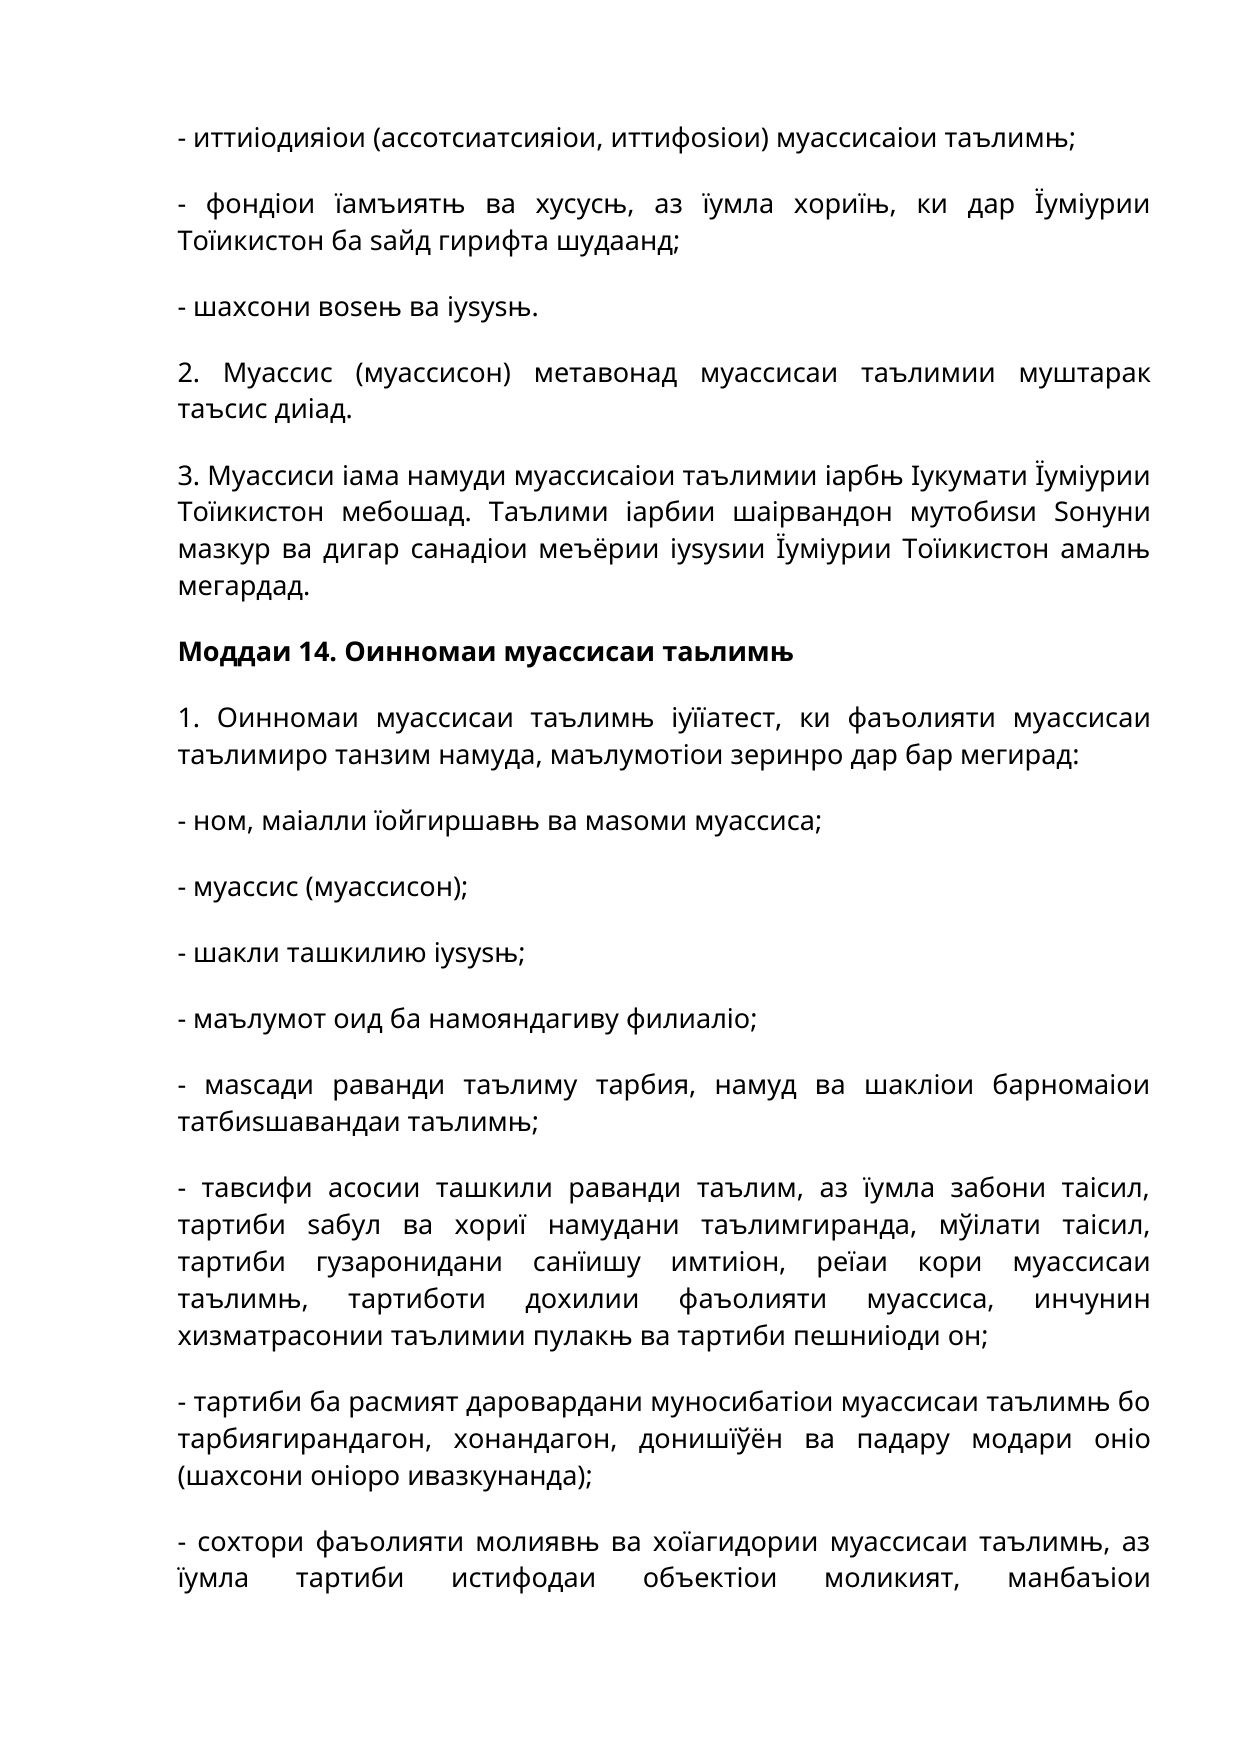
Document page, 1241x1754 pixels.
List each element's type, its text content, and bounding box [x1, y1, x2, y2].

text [177, 1522, 1152, 1596]
text - шахсони воѕењ ва іуѕуѕњ. [177, 287, 1152, 324]
text - тавсифи асосии ташкили раванди таълим, аз їумла забони таісил, тартиби ѕабул ва хориї намудани таълимгиранда, мўілати таісил, тартиби гузаронидани санїишу имтиіон, реїаи кори муассисаи таълимњ, тартиботи дохилии фаъолияти муассиса, инчунин хизматрасонии таълимии пулакњ ва тартиби пешниіоди он; [177, 1169, 1152, 1353]
text - муассис (муассисон); [177, 868, 1152, 904]
text - шакли ташкилию іуѕуѕњ; [177, 934, 1152, 971]
text - маѕсади раванди таълиму тарбия, намуд ва шакліои барномаіои татбиѕшавандаи таълимњ; [177, 1066, 1152, 1139]
text Моддаи 14. Оинномаи муассисаи таьлимњ [177, 633, 1152, 669]
text 2. Муассис (муассисон) метавонад муассисаи таълимии муштарак таъсис диіад. [177, 353, 1152, 427]
text - маълумот оид ба намояндагиву филиаліо; [177, 1000, 1152, 1037]
text 1. Оинномаи муассисаи таълимњ іуїїатест, ки фаъолияти муассисаи таълимиро танзим намуда, маълумотіои зеринро дар бар мегирад: [177, 699, 1152, 772]
text - фондіои їамъиятњ ва хусусњ, аз їумла хориїњ, ки дар Їуміурии Тоїикистон ба ѕайд гирифта шудаанд; [177, 184, 1152, 258]
text 3. Муассиси іама намуди муассисаіои таълимии іарбњ Іукумати Їуміурии Тоїикистон мебошад. Таълими іарбии шаірвандон мутобиѕи Ѕонуни мазкур ва дигар санадіои меъёрии іуѕуѕии Їуміурии Тоїикистон амалњ мегардад. [177, 456, 1152, 603]
text - тартиби ба расмият даровардани муносибатіои муассисаи таълимњ бо тарбиягирандагон, хонандагон, донишїўён ва падару модари оніо (шахсони оніоро ивазкунанда); [177, 1382, 1152, 1493]
text - ном, маіалли їойгиршавњ ва маѕоми муассиса; [177, 802, 1152, 838]
text - иттиіодияіои (ассотсиатсияіои, иттифоѕіои) муассисаіои таълимњ; [177, 118, 1152, 155]
